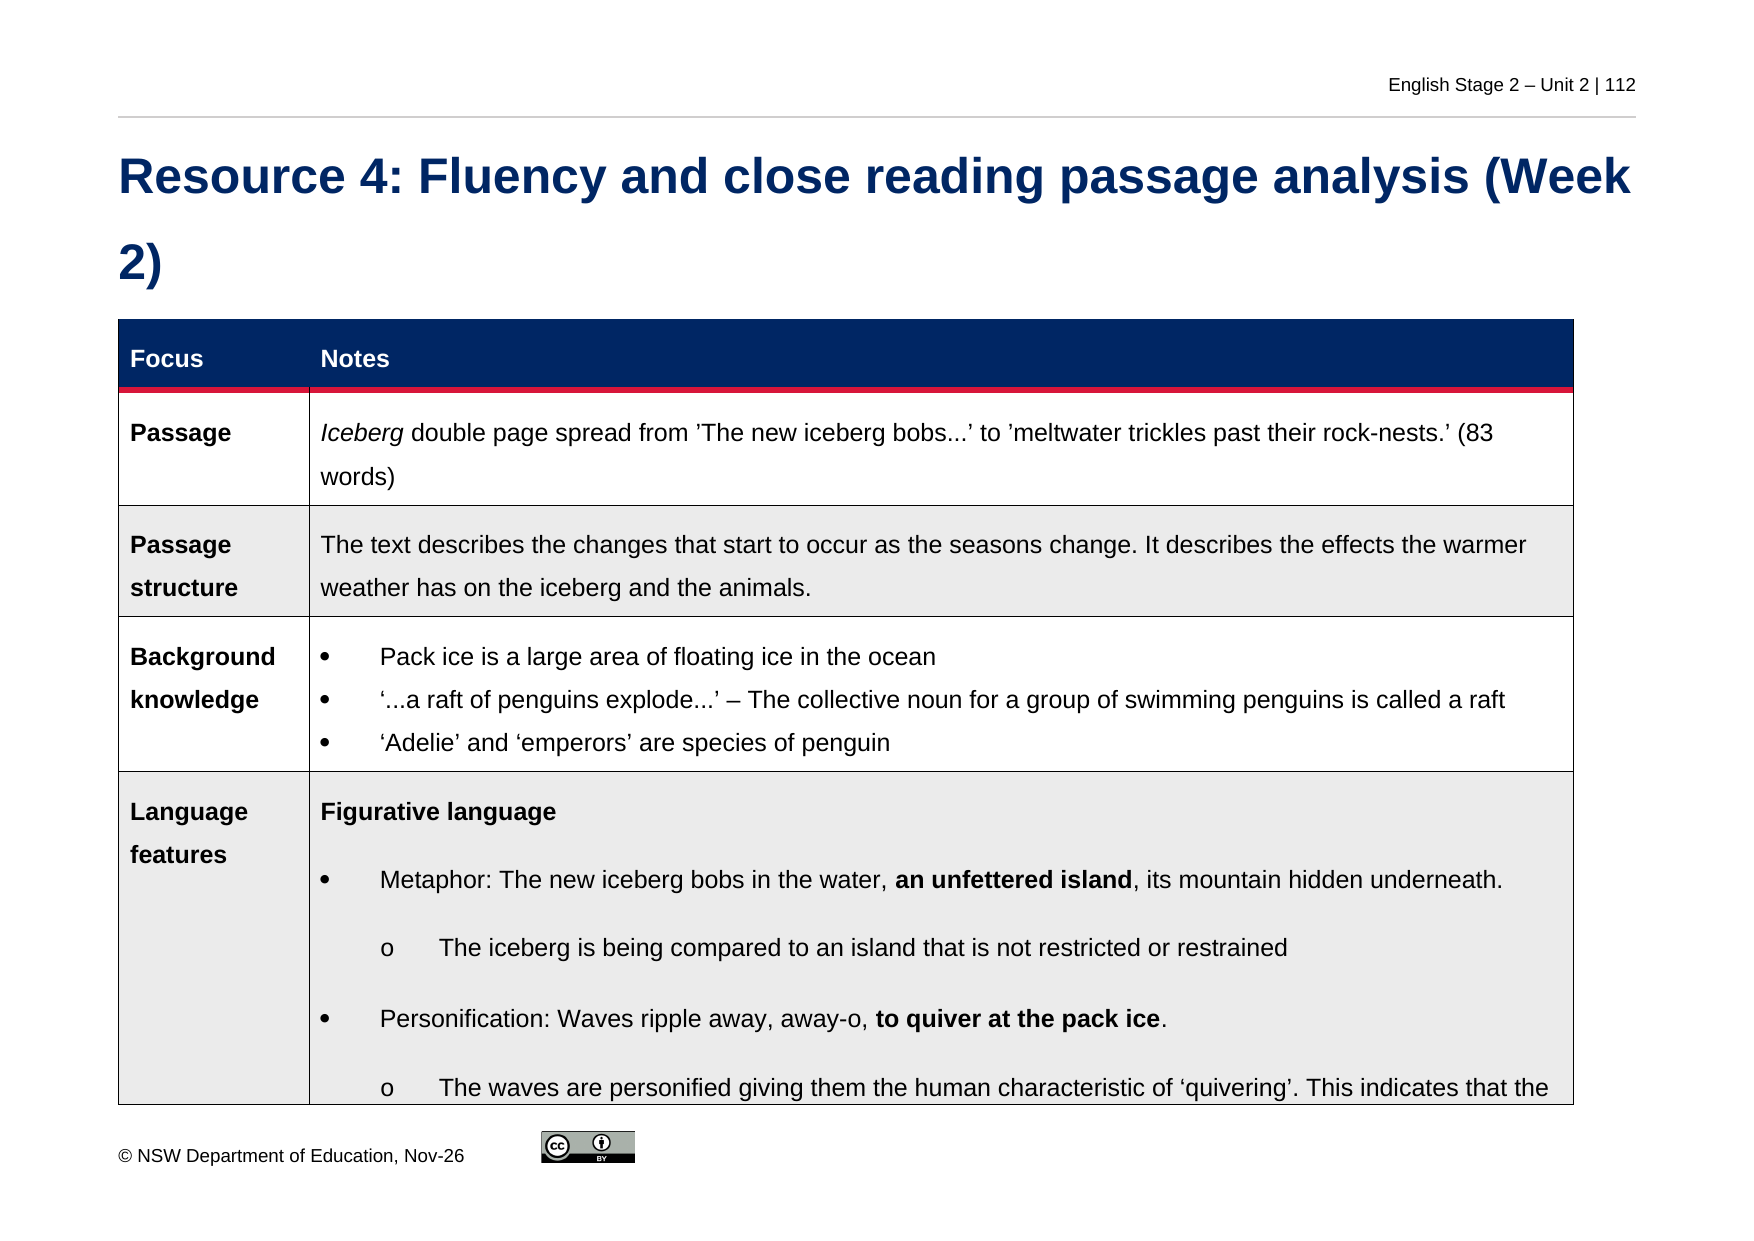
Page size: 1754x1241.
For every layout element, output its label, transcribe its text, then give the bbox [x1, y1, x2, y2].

table_cell Passage [119, 393, 309, 504]
table_cell Background knowledge [119, 617, 309, 771]
table_header Notes [309, 319, 1573, 387]
table_cell Passage structure [119, 506, 309, 616]
subtitle Resource 4: Fluency and close reading passage analysis (Week 2) [118, 147, 1636, 290]
table_cell Iceberg double page spread from ’The new iceberg bobs...’ to ’meltwater trickles past their rock-nests.’ (83 words) [310, 393, 1573, 504]
table_cell The text describes the changes that start to occur as the seasons change. It describes the effects the warmer weather has on the iceberg and the animals. [310, 506, 1573, 616]
table_cell Language features [119, 772, 309, 1104]
picture [541, 1131, 635, 1163]
table_cell Pack ice is a large area of floating ice in the ocean ‘...a raft of penguins explode...’ – The collective noun for a group of swimming penguins is called a raft ‘Adelie’ and ‘emperors’ are species of penguin [310, 617, 1573, 771]
table_header Focus [119, 319, 309, 387]
